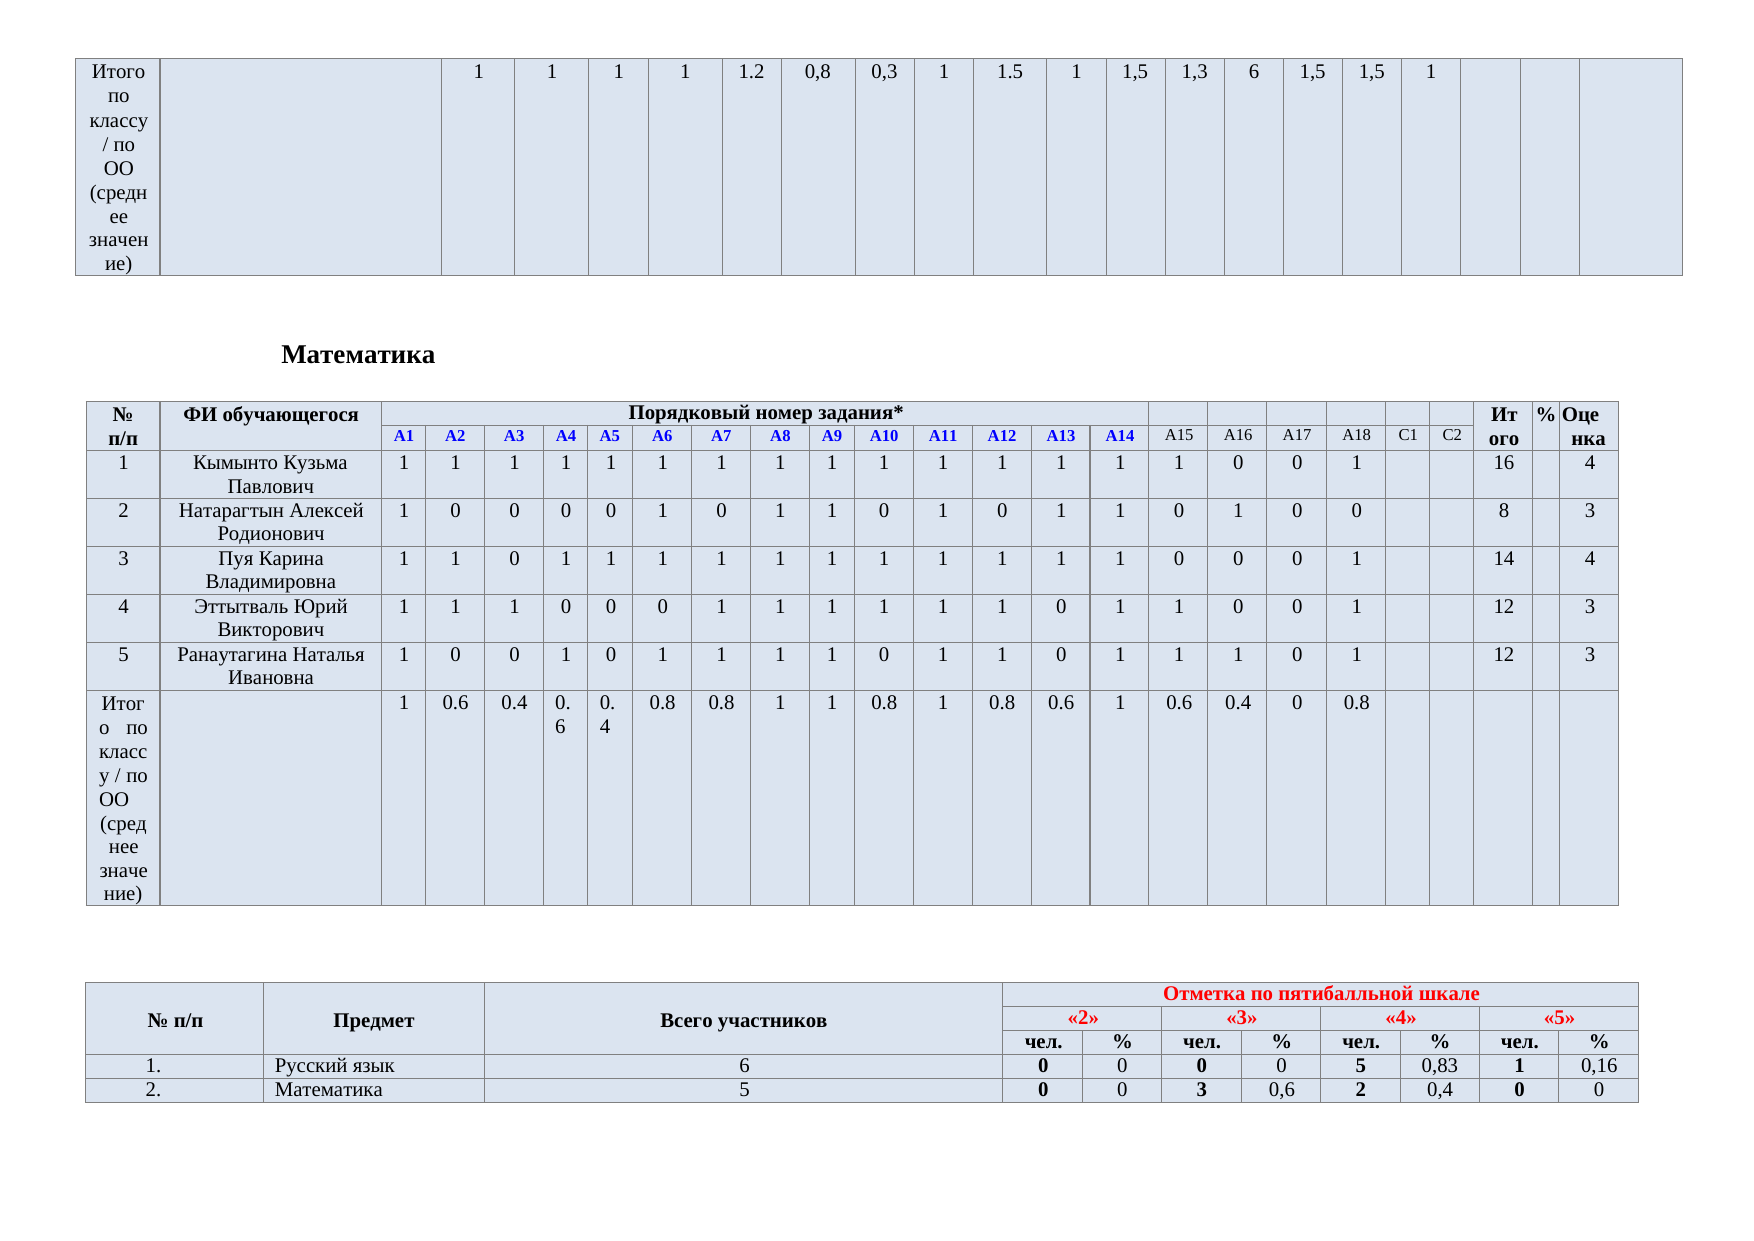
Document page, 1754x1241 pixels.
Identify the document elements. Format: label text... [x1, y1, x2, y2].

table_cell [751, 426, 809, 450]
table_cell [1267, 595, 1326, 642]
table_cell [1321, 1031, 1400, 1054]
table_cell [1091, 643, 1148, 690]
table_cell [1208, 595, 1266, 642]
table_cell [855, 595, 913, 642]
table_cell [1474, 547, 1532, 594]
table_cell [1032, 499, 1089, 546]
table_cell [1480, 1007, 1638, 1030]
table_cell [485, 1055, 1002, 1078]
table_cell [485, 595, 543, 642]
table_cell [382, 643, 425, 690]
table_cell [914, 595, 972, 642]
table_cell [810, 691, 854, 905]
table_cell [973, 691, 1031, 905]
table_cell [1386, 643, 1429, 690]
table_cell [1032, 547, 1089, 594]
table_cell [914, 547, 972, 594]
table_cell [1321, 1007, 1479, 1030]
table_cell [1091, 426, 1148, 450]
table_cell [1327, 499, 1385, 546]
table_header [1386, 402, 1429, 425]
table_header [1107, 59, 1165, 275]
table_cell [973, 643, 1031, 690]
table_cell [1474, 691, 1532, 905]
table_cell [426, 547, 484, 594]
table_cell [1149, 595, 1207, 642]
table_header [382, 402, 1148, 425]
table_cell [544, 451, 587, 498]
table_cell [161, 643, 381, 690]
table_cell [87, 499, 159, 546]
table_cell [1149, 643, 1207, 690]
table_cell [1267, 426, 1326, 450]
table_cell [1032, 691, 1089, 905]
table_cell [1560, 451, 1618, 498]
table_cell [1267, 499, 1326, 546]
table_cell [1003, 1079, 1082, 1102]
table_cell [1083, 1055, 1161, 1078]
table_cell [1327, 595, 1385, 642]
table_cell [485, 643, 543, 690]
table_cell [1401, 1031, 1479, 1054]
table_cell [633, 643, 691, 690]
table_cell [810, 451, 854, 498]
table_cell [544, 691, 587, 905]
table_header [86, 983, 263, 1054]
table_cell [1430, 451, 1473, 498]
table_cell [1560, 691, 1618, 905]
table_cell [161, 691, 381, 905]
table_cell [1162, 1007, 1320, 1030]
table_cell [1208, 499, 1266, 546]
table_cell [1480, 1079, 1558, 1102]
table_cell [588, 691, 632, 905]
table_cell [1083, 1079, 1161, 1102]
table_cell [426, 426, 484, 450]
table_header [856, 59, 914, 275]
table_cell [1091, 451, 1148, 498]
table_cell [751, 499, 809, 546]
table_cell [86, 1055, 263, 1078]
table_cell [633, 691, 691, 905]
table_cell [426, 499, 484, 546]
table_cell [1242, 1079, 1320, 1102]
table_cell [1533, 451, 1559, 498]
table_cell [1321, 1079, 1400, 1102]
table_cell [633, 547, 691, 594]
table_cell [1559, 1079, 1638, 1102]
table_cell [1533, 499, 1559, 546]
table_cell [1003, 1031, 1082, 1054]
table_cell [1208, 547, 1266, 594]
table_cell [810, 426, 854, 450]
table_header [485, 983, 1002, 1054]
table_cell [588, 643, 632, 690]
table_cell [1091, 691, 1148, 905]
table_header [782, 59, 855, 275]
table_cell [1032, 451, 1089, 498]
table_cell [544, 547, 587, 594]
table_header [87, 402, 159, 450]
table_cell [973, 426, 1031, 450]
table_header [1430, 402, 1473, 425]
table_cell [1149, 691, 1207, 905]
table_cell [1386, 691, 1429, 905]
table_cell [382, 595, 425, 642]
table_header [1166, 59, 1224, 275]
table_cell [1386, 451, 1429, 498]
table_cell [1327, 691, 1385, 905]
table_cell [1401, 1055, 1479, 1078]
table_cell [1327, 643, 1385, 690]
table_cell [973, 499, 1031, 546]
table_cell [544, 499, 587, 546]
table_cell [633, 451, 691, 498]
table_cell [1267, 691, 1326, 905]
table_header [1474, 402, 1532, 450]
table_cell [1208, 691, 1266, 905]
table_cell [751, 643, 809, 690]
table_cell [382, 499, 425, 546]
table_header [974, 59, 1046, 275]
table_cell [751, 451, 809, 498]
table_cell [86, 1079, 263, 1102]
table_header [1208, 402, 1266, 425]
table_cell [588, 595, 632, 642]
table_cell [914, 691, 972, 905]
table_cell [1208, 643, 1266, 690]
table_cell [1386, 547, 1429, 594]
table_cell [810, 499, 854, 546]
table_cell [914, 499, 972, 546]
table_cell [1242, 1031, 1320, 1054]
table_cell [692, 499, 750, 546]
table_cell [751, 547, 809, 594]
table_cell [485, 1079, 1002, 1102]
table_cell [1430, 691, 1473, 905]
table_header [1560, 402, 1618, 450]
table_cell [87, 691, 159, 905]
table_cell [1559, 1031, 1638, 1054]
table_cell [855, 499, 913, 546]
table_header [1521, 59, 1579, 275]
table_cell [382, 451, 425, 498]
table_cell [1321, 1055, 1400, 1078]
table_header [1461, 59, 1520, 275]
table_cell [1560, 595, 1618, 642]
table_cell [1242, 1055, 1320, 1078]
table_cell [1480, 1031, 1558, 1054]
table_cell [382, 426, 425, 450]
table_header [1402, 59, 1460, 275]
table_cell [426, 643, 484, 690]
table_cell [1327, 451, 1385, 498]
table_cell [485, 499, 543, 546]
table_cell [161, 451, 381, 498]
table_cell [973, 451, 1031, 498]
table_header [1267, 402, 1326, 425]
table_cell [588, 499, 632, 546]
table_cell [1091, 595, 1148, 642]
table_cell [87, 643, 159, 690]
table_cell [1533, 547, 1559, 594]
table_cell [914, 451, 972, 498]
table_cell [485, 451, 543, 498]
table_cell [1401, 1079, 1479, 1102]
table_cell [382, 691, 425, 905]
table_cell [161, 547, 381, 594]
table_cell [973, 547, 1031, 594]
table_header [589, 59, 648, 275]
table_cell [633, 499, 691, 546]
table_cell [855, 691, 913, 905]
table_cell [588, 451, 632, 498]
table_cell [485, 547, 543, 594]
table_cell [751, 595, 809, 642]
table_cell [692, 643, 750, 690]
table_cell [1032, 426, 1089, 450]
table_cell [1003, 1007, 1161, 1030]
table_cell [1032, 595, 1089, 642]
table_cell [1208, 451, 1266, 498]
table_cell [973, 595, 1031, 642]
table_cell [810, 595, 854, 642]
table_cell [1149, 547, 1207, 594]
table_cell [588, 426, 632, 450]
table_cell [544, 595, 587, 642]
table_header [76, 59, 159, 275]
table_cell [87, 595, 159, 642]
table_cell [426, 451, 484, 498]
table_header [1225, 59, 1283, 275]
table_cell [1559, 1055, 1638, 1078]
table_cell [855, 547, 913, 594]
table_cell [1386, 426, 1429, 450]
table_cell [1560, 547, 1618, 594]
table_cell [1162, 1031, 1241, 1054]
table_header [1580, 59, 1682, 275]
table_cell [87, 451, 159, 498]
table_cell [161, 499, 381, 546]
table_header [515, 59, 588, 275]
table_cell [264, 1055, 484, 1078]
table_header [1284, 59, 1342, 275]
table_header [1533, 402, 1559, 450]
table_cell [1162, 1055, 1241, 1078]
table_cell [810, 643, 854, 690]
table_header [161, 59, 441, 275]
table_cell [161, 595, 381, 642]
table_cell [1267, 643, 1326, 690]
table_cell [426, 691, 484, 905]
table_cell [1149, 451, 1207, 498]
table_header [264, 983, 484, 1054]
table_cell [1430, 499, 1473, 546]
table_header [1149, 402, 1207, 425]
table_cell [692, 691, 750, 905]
subtitle Математика [281, 338, 1754, 369]
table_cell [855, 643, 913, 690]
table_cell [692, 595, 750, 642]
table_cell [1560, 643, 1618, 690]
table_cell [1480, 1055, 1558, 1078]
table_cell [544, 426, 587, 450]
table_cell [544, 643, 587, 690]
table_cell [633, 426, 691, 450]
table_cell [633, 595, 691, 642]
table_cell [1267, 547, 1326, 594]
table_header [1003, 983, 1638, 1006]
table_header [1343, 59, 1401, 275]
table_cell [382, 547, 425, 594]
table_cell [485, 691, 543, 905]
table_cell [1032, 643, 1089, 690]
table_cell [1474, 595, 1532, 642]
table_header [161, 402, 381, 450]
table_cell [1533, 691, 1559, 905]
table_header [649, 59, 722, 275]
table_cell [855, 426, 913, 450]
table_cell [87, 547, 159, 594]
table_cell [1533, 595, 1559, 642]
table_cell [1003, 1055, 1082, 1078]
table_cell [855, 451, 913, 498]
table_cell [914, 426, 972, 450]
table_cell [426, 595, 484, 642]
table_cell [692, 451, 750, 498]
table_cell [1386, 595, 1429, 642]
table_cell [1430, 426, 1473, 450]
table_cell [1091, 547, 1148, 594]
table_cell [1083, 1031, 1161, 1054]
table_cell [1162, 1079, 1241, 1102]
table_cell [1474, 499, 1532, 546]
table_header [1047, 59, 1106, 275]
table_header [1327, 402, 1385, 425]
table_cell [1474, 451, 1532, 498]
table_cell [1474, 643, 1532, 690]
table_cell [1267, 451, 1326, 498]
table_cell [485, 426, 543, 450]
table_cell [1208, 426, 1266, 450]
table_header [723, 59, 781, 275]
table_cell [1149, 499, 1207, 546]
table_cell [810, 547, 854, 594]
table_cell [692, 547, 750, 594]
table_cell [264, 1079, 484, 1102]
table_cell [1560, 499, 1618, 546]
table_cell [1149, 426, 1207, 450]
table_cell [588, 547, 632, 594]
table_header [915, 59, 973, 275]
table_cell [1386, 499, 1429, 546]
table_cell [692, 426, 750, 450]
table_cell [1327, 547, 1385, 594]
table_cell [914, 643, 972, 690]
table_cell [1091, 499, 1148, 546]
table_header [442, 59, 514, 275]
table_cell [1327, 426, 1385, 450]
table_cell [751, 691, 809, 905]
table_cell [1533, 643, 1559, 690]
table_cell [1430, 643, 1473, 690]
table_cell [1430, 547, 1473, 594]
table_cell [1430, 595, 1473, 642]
